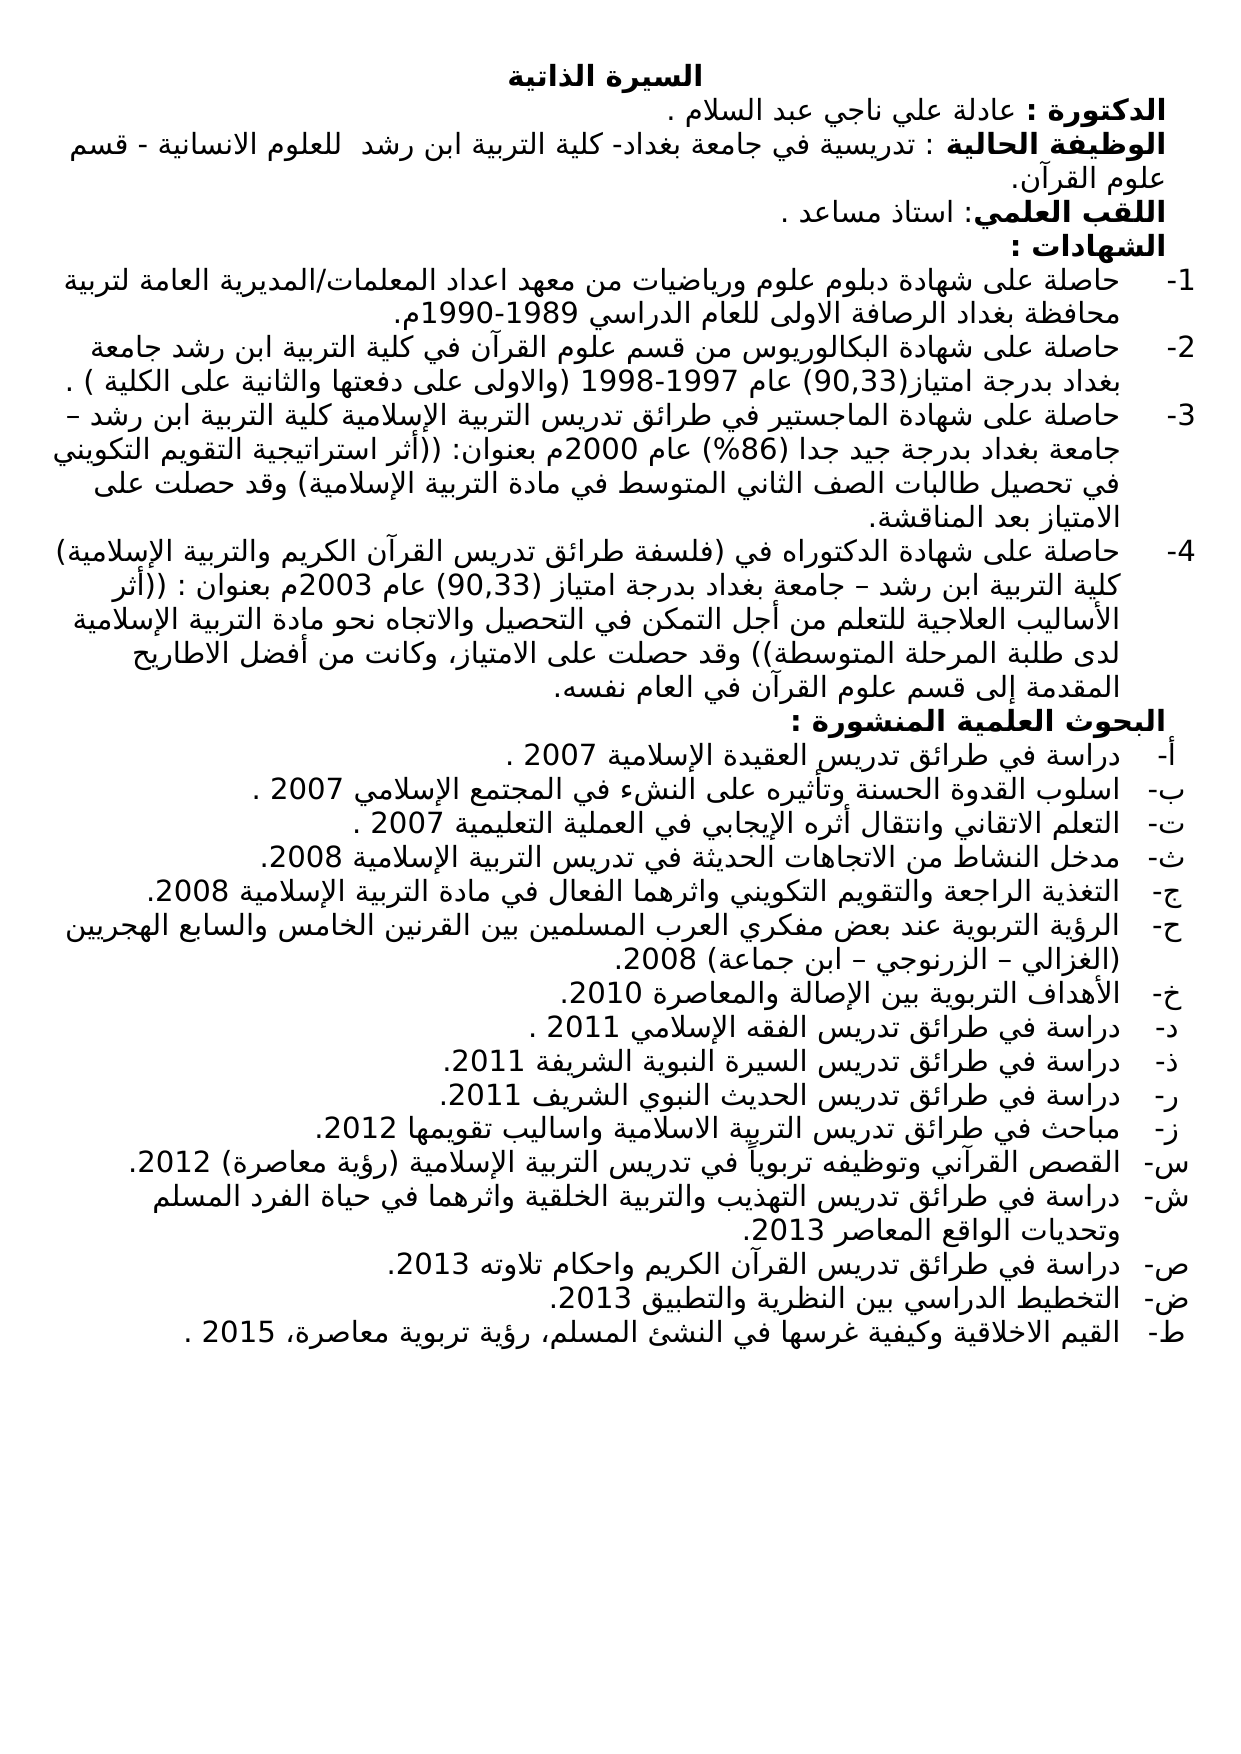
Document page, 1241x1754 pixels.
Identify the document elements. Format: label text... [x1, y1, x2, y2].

list دراسة في طرائق تدريس التهذيب والتربية الخلقية واثرهما في حياة الفرد المسلم وتحديات الواقع المعاصر 2013. [44, 1180, 1167, 1248]
list دراسة في طرائق تدريس السيرة النبوية الشريفة 2011. [44, 1044, 1167, 1078]
text السيرة الذاتية [44, 59, 1167, 93]
list التغذية الراجعة والتقويم التكويني واثرهما الفعال في مادة التربية الإسلامية 2008. [44, 874, 1167, 908]
list اسلوب القدوة الحسنة وتأثيره على النشء في المجتمع الإسلامي 2007 . [44, 772, 1167, 806]
list التعلم الاتقاني وانتقال أثره الإيجابي في العملية التعليمية 2007 . [44, 806, 1167, 840]
text اللقب العلمي: استاذ مساعد . [44, 195, 1167, 229]
list حاصلة على شهادة الماجستير في طرائق تدريس التربية الإسلامية كلية التربية ابن رشد – جامعة بغداد بدرجة جيد جدا (86%) عام 2000م بعنوان: ((أثر استراتيجية التقويم التكويني في تحصيل طالبات الصف الثاني المتوسط في مادة التربية الإسلامية) وقد حصلت على الامتياز بعد المناقشة. [44, 399, 1167, 534]
list دراسة في طرائق تدريس القرآن الكريم واحكام تلاوته 2013. [44, 1248, 1167, 1282]
text البحوث العلمية المنشورة : [44, 704, 1167, 738]
list القصص القرآني وتوظيفه تربوياً في تدريس التربية الإسلامية (رؤية معاصرة) 2012. [44, 1146, 1167, 1180]
list دراسة في طرائق تدريس العقيدة الإسلامية 2007 . [44, 738, 1167, 772]
list دراسة في طرائق تدريس الحديث النبوي الشريف 2011. [44, 1078, 1167, 1112]
text الدكتورة : عادلة علي ناجي عبد السلام . [44, 93, 1167, 127]
list حاصلة على شهادة البكالوريوس من قسم علوم القرآن في كلية التربية ابن رشد جامعة بغداد بدرجة امتياز(90,33) عام 1997-1998 (والاولى على دفعتها والثانية على الكلية ) . [44, 331, 1167, 399]
list حاصلة على شهادة الدكتوراه في (فلسفة طرائق تدريس القرآن الكريم والتربية الإسلامية) كلية التربية ابن رشد – جامعة بغداد بدرجة امتياز (90,33) عام 2003م بعنوان : ((أثر الأساليب العلاجية للتعلم من أجل التمكن في التحصيل والاتجاه نحو مادة التربية الإسلامية لدى طلبة المرحلة المتوسطة)) وقد حصلت على الامتياز، وكانت من أفضل الاطاريح المقدمة إلى قسم علوم القرآن في العام نفسه. [44, 534, 1167, 704]
list مباحث في طرائق تدريس التربية الاسلامية واساليب تقويمها 2012. [44, 1112, 1167, 1146]
text الوظيفة الحالية : تدريسية في جامعة بغداد- كلية التربية ابن رشد للعلوم الانسانية - قسم علوم القرآن. [44, 127, 1167, 195]
list الرؤية التربوية عند بعض مفكري العرب المسلمين بين القرنين الخامس والسابع الهجريين (الغزالي – الزرنوجي – ابن جماعة) 2008. [44, 908, 1167, 976]
list القيم الاخلاقية وكيفية غرسها في النشئ المسلم، رؤية تربوية معاصرة، 2015 . [44, 1316, 1167, 1349]
list مدخل النشاط من الاتجاهات الحديثة في تدريس التربية الإسلامية 2008. [44, 840, 1167, 874]
list التخطيط الدراسي بين النظرية والتطبيق 2013. [44, 1282, 1167, 1316]
list الأهداف التربوية بين الإصالة والمعاصرة 2010. [44, 976, 1167, 1010]
list دراسة في طرائق تدريس الفقه الإسلامي 2011 . [44, 1010, 1167, 1044]
list حاصلة على شهادة دبلوم علوم ورياضيات من معهد اعداد المعلمات/المديرية العامة لتربية محافظة بغداد الرصافة الاولى للعام الدراسي 1989-1990م. [44, 263, 1167, 331]
text الشهادات : [44, 229, 1167, 263]
